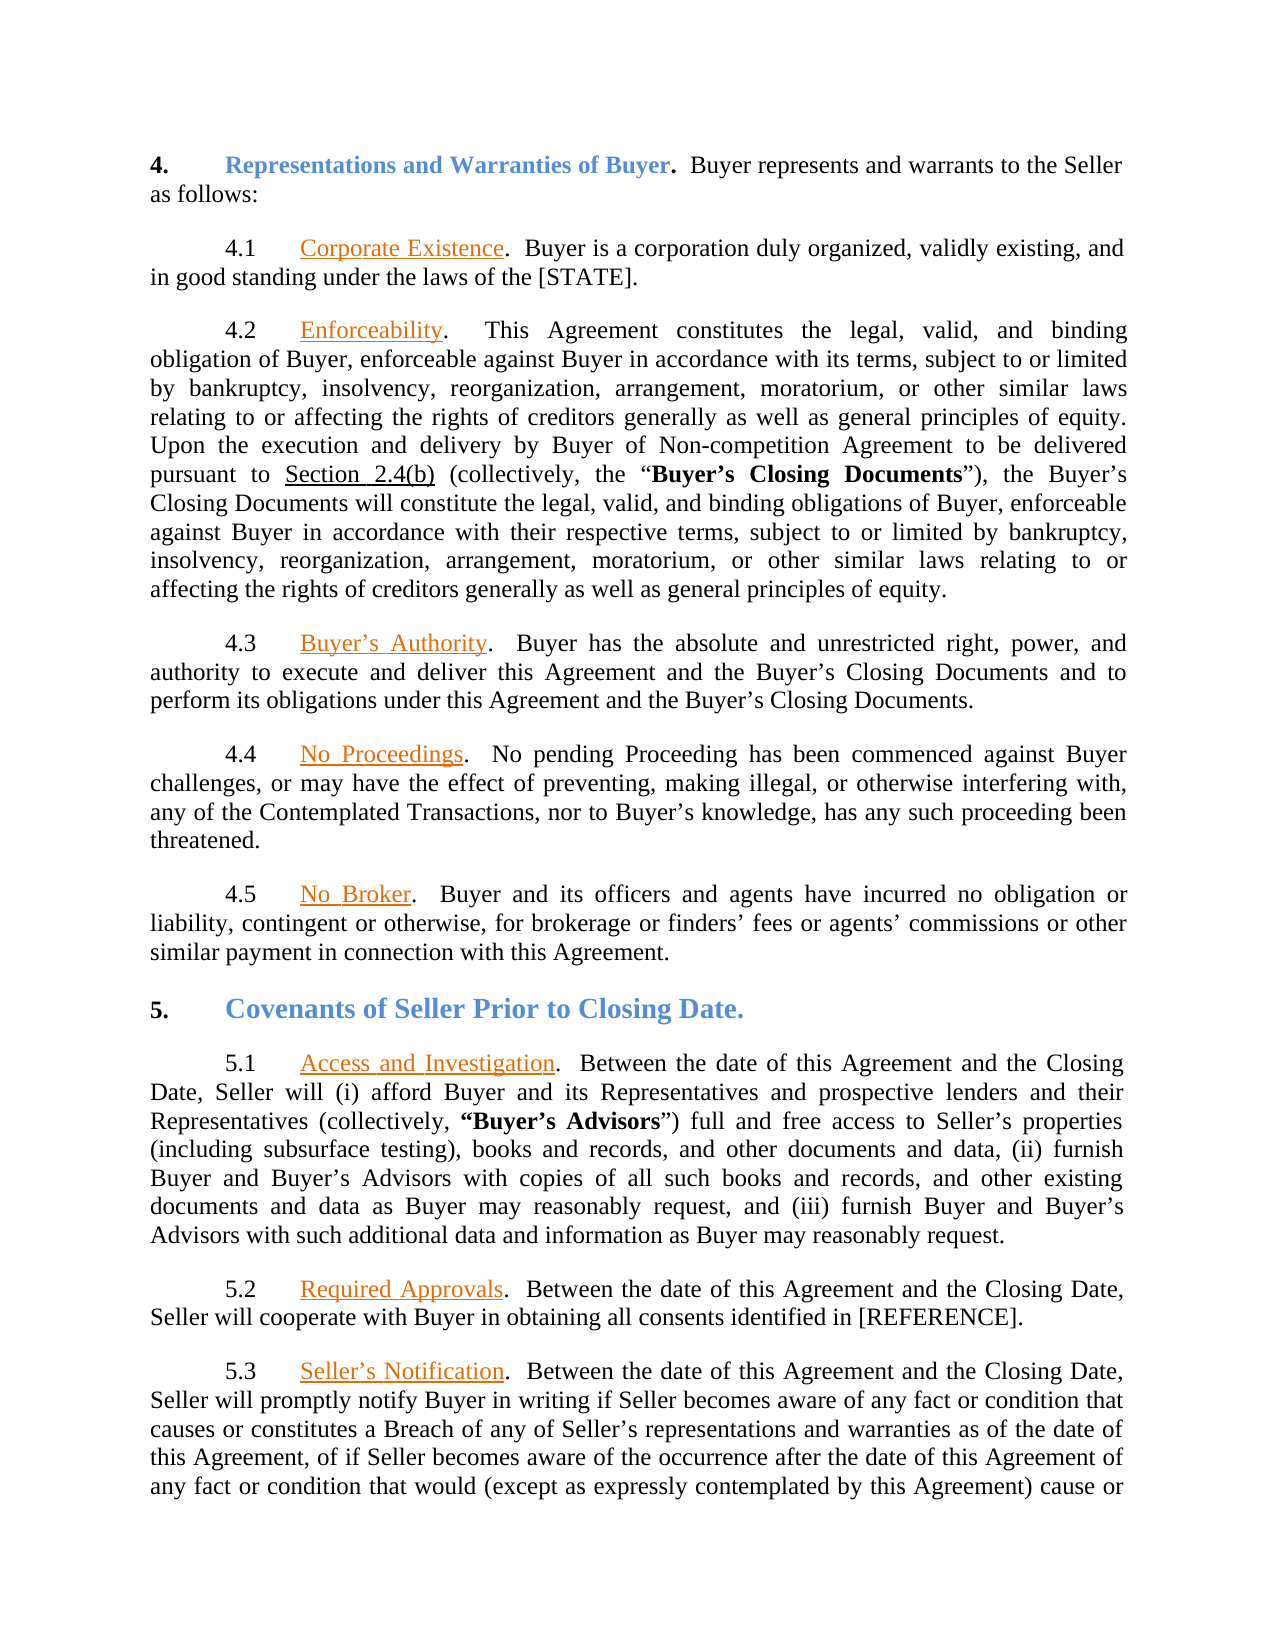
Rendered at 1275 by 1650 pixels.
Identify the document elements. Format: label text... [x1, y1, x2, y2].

text 5.1 Access and Investigation. Between the date of this Agreement and the Closing Date, Seller will (i) afford Buyer and its Representatives and prospective lenders and their Representatives (collectively, “Buyer’s Advisors”) full and free access to Seller’s properties (including subsurface testing), books and records, and other documents and data, (ii) furnish Buyer and Buyer’s Advisors with copies of all such books and records, and other existing documents and data as Buyer may reasonably request, and (iii) furnish Buyer and Buyer’s Advisors with such additional data and information as Buyer may reasonably request. [150, 1049, 1132, 1249]
text 4.3 Buyer’s Authority. Buyer has the absolute and unrestricted right, power, and authority to execute and deliver this Agreement and the Buyer’s Closing Documents and to perform its obligations under this Agreement and the Buyer’s Closing Documents. [150, 628, 1127, 714]
text 4.5 No Broker. Buyer and its officers and agents have incurred no obligation or liability, contingent or otherwise, for brokerage or finders’ fees or agents’ commissions or other similar payment in connection with this Agreement. [150, 879, 1127, 966]
text 5.3 Seller’s Notification. Between the date of this Agreement and the Closing Date, Seller will promptly notify Buyer in writing if Seller becomes aware of any fact or condition that causes or constitutes a Breach of any of Seller’s representations and warranties as of the date of this Agreement, of if Seller becomes aware of the occurrence after the date of this Agreement of any fact or condition that would (except as expressly contemplated by this Agreement) cause or [150, 1356, 1131, 1500]
text 4.2 Enforceability. This Agreement constitutes the legal, valid, and binding obligation of Buyer, enforceable against Buyer in accordance with its terms, subject to or limited by bankruptcy, insolvency, reorganization, arrangement, moratorium, or other similar laws relating to or affecting the rights of creditors generally as well as general principles of equity. Upon the execution and delivery by Buyer of Non-competition Agreement to be delivered pursuant to Section 2.4(b) (collectively, the “Buyer’s Closing Documents”), the Buyer’s Closing Documents will constitute the legal, valid, and binding obligations of Buyer, enforceable against Buyer in accordance with their respective terms, subject to or limited by bankruptcy, insolvency, reorganization, arrangement, moratorium, or other similar laws relating to or affecting the rights of creditors generally as well as general principles of equity. [150, 316, 1127, 603]
text 4.4 No Proceedings. No pending Proceeding has been commenced against Buyer challenges, or may have the effect of preventing, making illegal, or otherwise interfering with, any of the Contemplated Transactions, nor to Buyer’s knowledge, has any such proceeding been threatened. [150, 739, 1127, 854]
text 4.1 Corporate Existence. Buyer is a corporation duly organized, validly existing, and in good standing under the laws of the [STATE]. [150, 233, 1131, 291]
text 5. Covenants of Seller Prior to Closing Date. [150, 991, 1188, 1024]
text 4. Representations and Warranties of Buyer. Buyer represents and warrants to the Seller as follows: [150, 151, 1131, 208]
text 5.2 Required Approvals. Between the date of this Agreement and the Closing Date, Seller will cooperate with Buyer in obtaining all consents identified in [REFERENCE]. [150, 1274, 1131, 1331]
